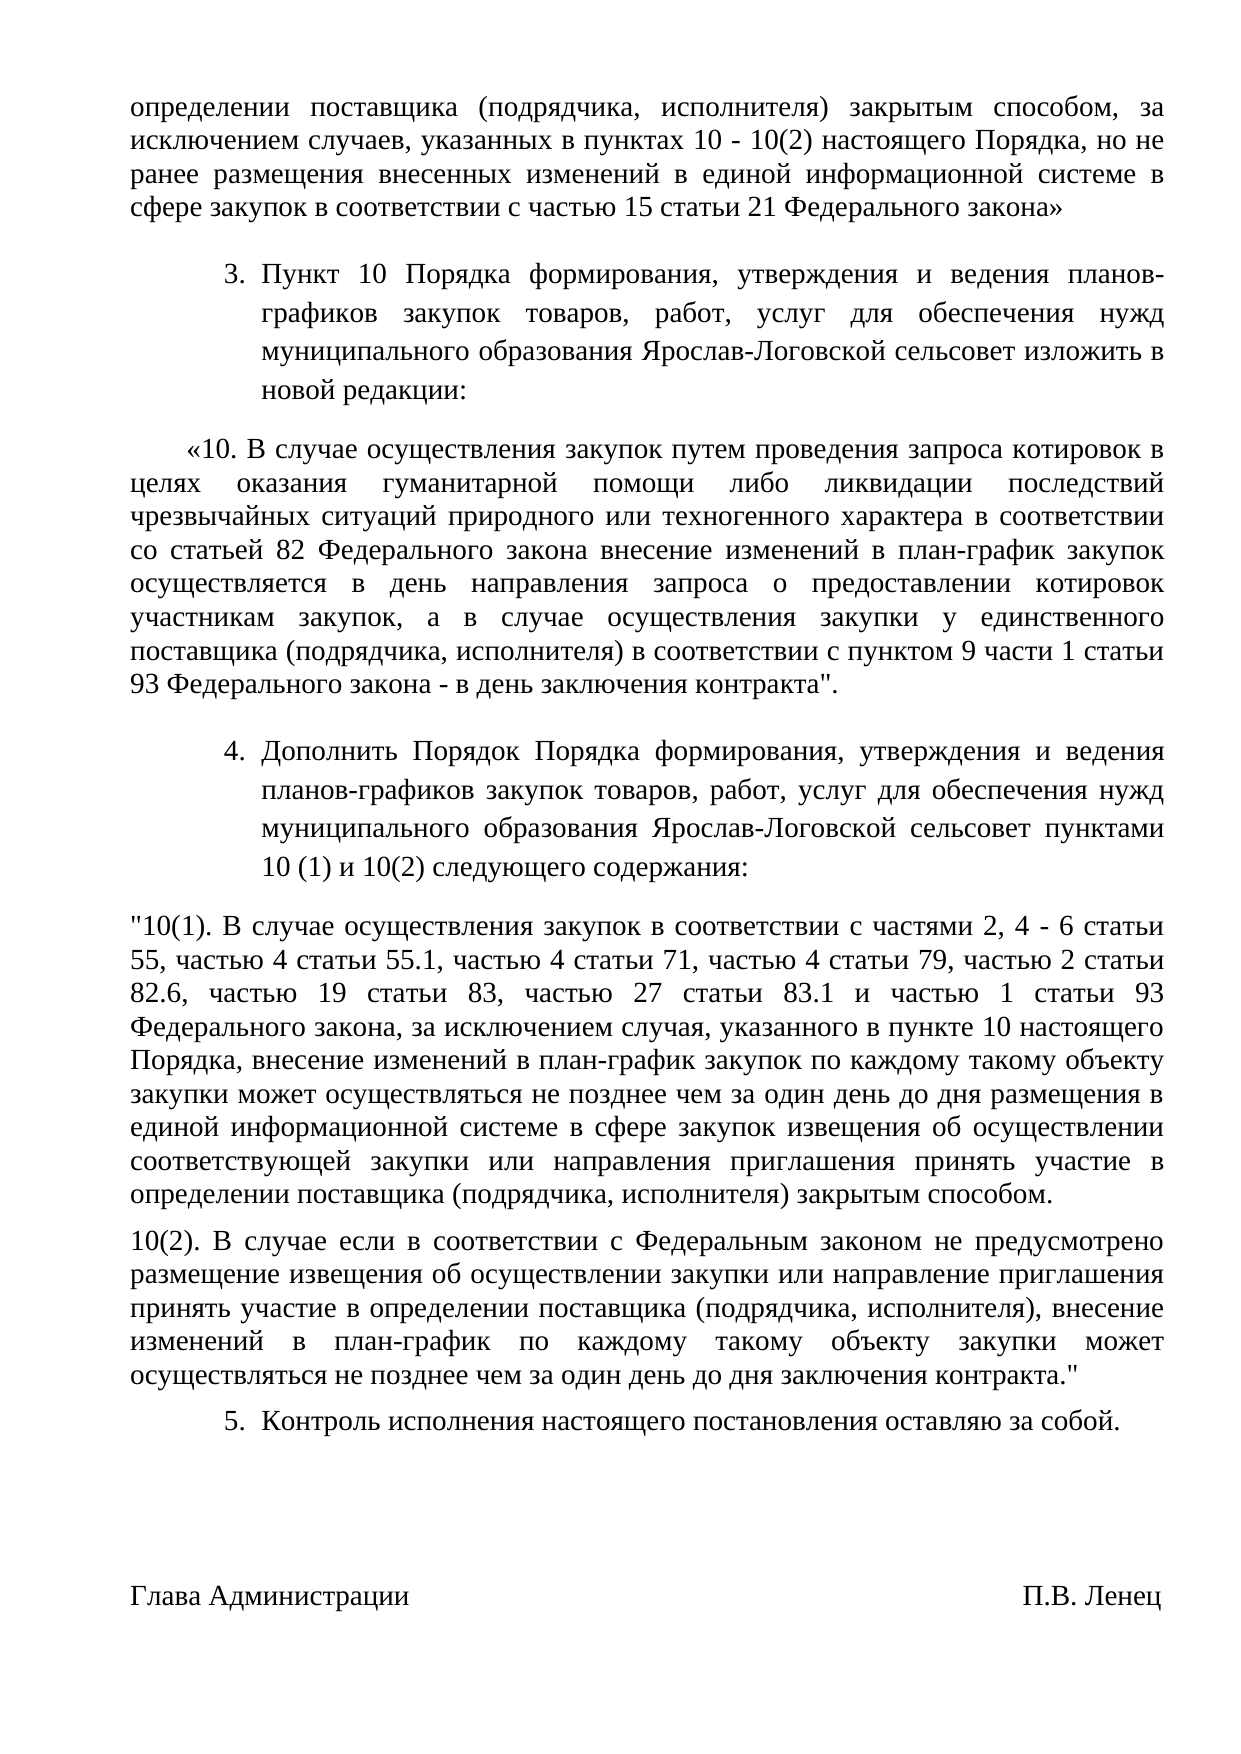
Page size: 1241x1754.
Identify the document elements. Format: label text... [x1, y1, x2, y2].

list Дополнить Порядок Порядка формирования, утверждения и ведения планов-графиков закупок товаров, работ, услуг для обеспечения нужд муниципального образования Ярослав-Логовской сельсовет пунктами 10 (1) и 10(2) следующего содержания: [224, 733, 1165, 882]
list Пункт 10 Порядка формирования, утверждения и ведения планов-графиков закупок товаров, работ, услуг для обеспечения нужд муниципального образования Ярослав-Логовской сельсовет изложить в новой редакции: [224, 256, 1165, 406]
text Глава Администрации П.В. Ленец [130, 1578, 1165, 1612]
text «10. В случае осуществления закупок путем проведения запроса котировок в целях оказания гуманитарной помощи либо ликвидации последствий чрезвычайных ситуаций природного или техногенного характера в соответствии со статьей 82 Федерального закона внесение изменений в план-график закупок осуществляется в день направления запроса о предоставлении котировок участникам закупок, а в случае осуществления закупки у единственного поставщика (подрядчика, исполнителя) в соответствии с пунктом 9 части 1 статьи 93 Федерального закона - в день заключения контракта". [130, 431, 1165, 700]
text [130, 89, 1165, 223]
list Контроль исполнения настоящего постановления оставляю за собой. [224, 1403, 1165, 1437]
text 10(2). В случае если в соответствии с Федеральным законом не предусмотрено размещение извещения об осуществлении закупки или направление приглашения принять участие в определении поставщика (подрядчика, исполнителя), внесение изменений в план-график по каждому такому объекту закупки может осуществляться не позднее чем за один день до дня заключения контракта." [130, 1223, 1165, 1390]
text "10(1). В случае осуществления закупок в соответствии с частями 2, 4 - 6 статьи 55, частью 4 статьи 55.1, частью 4 статьи 71, частью 4 статьи 79, частью 2 статьи 82.6, частью 19 статьи 83, частью 27 статьи 83.1 и частью 1 статьи 93 Федерального закона, за исключением случая, указанного в пункте 10 настоящего Порядка, внесение изменений в план-график закупок по каждому такому объекту закупки может осуществляться не позднее чем за один день до дня размещения в единой информационной системе в сфере закупок извещения об осуществлении соответствующей закупки или направления приглашения принять участие в определении поставщика (подрядчика, исполнителя) закрытым способом. [130, 908, 1165, 1210]
